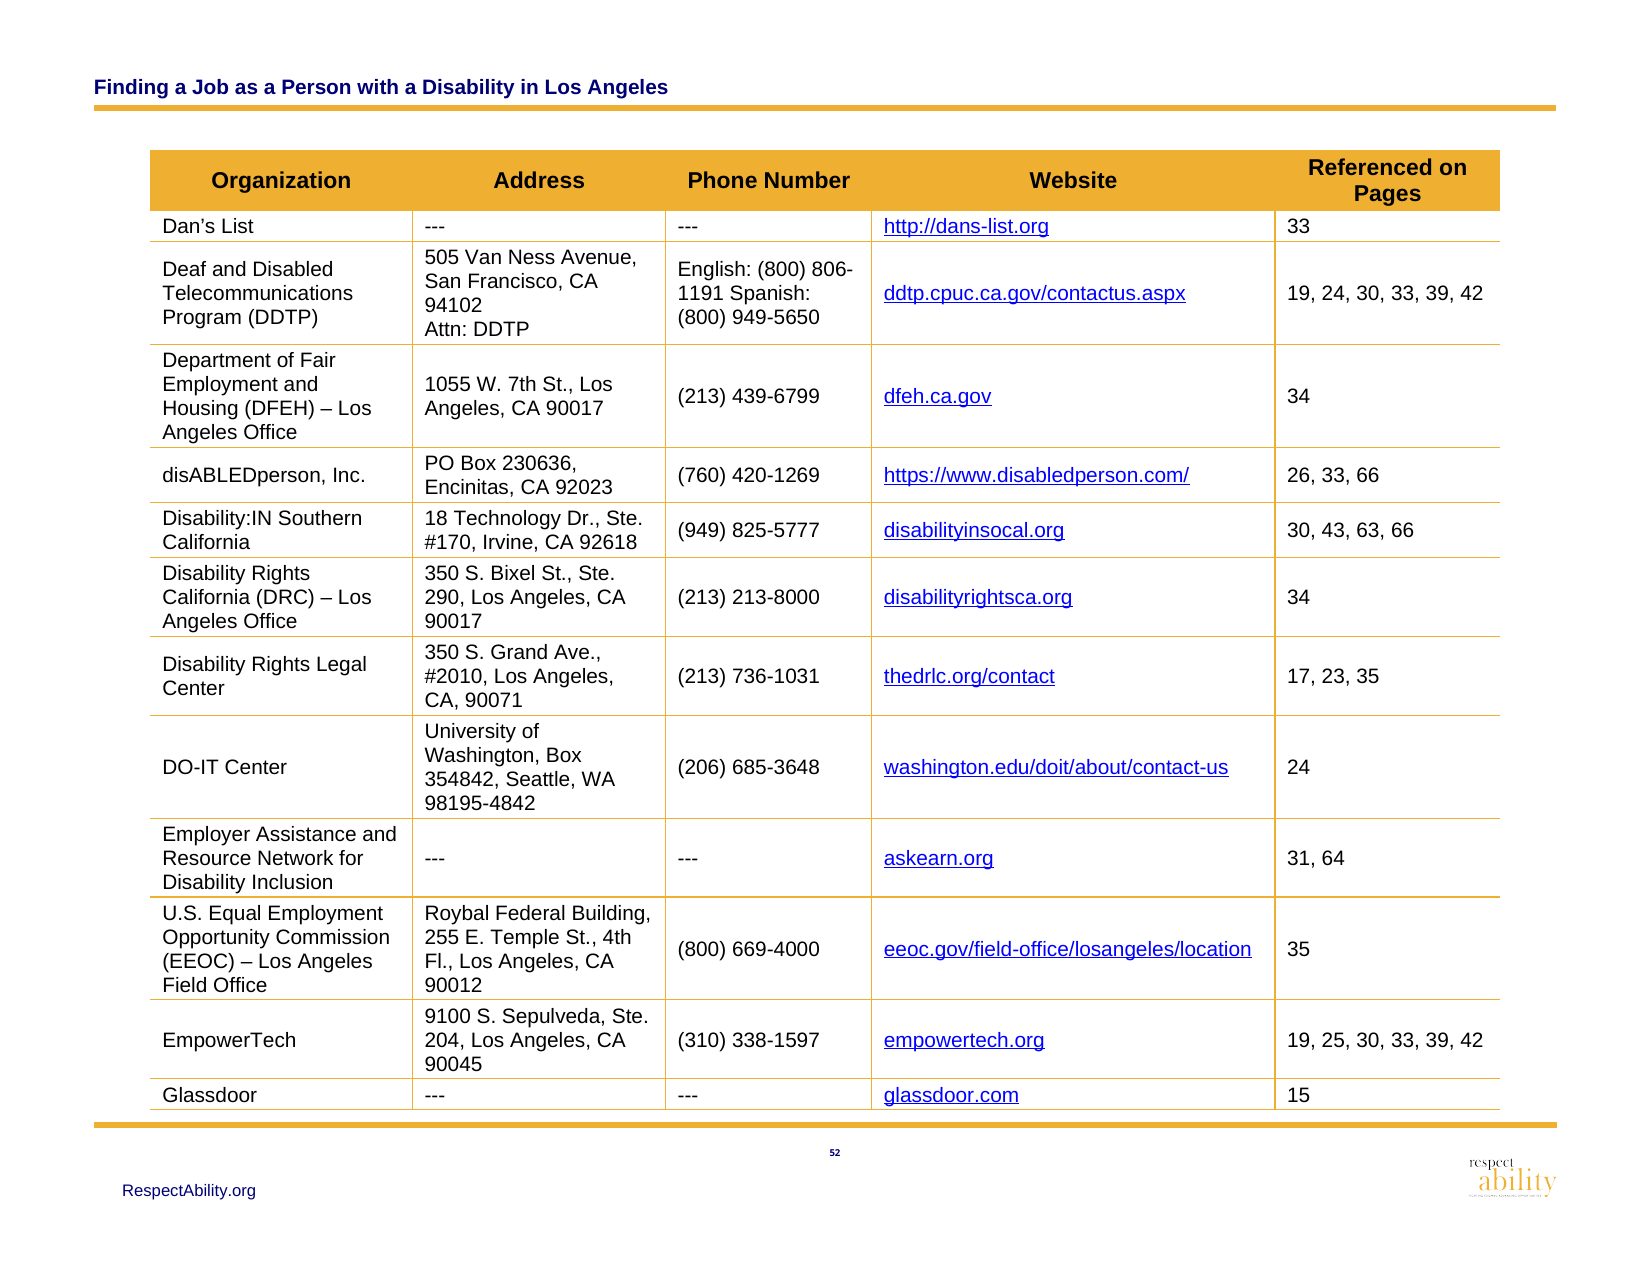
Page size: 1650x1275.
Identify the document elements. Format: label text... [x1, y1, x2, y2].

table_cell --- [666, 211, 871, 241]
table_cell (206) 685-3648 [666, 716, 871, 817]
table_header Address [413, 151, 665, 210]
table_cell University of Washington, Box 354842, Seattle, WA 98195-4842 [413, 716, 665, 817]
table_cell (310) 338-1597 [666, 1000, 871, 1078]
table_cell English: (800) 806-1191 Spanish: (800) 949-5650 [666, 242, 871, 344]
table_cell Department of Fair Employment and Housing (DFEH) – Los Angeles Office [150, 345, 412, 447]
table_cell (213) 439-6799 [666, 345, 871, 447]
table_cell PO Box 230636, Encinitas, CA 92023 [413, 448, 665, 502]
table_cell 505 Van Ness Avenue, San Francisco, CA 94102 Attn: DDTP [413, 242, 665, 344]
table_cell https://www.disabledperson.com/ [872, 448, 1274, 502]
table_cell 33 [1276, 211, 1500, 241]
table_cell Employer Assistance and Resource Network for Disability Inclusion [150, 819, 412, 896]
table_cell DO-IT Center [150, 716, 412, 817]
table_cell 31, 64 [1276, 819, 1500, 896]
table_cell --- [666, 1079, 871, 1109]
table_header Phone Number [666, 151, 871, 210]
table_cell 34 [1276, 345, 1500, 447]
table_cell disABLEDperson, Inc. [150, 448, 412, 502]
table_header Website [872, 151, 1274, 210]
table_cell (800) 669-4000 [666, 898, 871, 999]
table_cell Disability Rights Legal Center [150, 637, 412, 714]
table_header Organization [150, 151, 412, 210]
table_cell Roybal Federal Building, 255 E. Temple St., 4th Fl., Los Angeles, CA 90012 [413, 898, 665, 999]
table_cell EmpowerTech [150, 1000, 412, 1078]
table_cell 24 [1276, 716, 1500, 817]
table_cell empowertech.org [872, 1000, 1274, 1078]
table_cell 35 [1276, 898, 1500, 999]
table_cell disabilityinsocal.org [872, 503, 1274, 557]
table_cell Deaf and Disabled Telecommunications Program (DDTP) [150, 242, 412, 344]
table_cell Dan’s List [150, 211, 412, 241]
table_cell (760) 420-1269 [666, 448, 871, 502]
picture [1469, 1158, 1557, 1197]
table_cell --- [413, 211, 665, 241]
table_cell 19, 24, 30, 33, 39, 42 [1276, 242, 1500, 344]
table_cell Disability:IN Southern California [150, 503, 412, 557]
table_cell dfeh.ca.gov [872, 345, 1274, 447]
table_cell 34 [1276, 558, 1500, 636]
table_cell 9100 S. Sepulveda, Ste. 204, Los Angeles, CA 90045 [413, 1000, 665, 1078]
table_cell 26, 33, 66 [1276, 448, 1500, 502]
table_cell http://dans-list.org [872, 211, 1274, 241]
table_cell thedrlc.org/contact [872, 637, 1274, 714]
table_cell ddtp.cpuc.ca.gov/contactus.aspx [872, 242, 1274, 344]
table_cell (213) 213-8000 [666, 558, 871, 636]
table_cell 1055 W. 7th St., Los Angeles, CA 90017 [413, 345, 665, 447]
table_cell Disability Rights California (DRC) – Los Angeles Office [150, 558, 412, 636]
table_cell 17, 23, 35 [1276, 637, 1500, 714]
table_cell 350 S. Grand Ave., #2010, Los Angeles, CA, 90071 [413, 637, 665, 714]
table_cell 19, 25, 30, 33, 39, 42 [1276, 1000, 1500, 1078]
table_cell 350 S. Bixel St., Ste. 290, Los Angeles, CA 90017 [413, 558, 665, 636]
table_cell --- [413, 819, 665, 896]
table_cell 18 Technology Dr., Ste. #170, Irvine, CA 92618 [413, 503, 665, 557]
table_cell askearn.org [872, 819, 1274, 896]
table_cell --- [666, 819, 871, 896]
table_cell Glassdoor [150, 1079, 412, 1109]
table_cell 15 [1276, 1079, 1500, 1109]
table_cell glassdoor.com [872, 1079, 1274, 1109]
table_header Referenced on Pages [1276, 151, 1500, 210]
table_cell 30, 43, 63, 66 [1276, 503, 1500, 557]
table_cell (949) 825-5777 [666, 503, 871, 557]
table_cell --- [413, 1079, 665, 1109]
table_cell U.S. Equal Employment Opportunity Commission (EEOC) – Los Angeles Field Office [150, 898, 412, 999]
table_cell disabilityrightsca.org [872, 558, 1274, 636]
table_cell washington.edu/doit/about/contact-us [872, 716, 1274, 817]
table_cell eeoc.gov/field-office/losangeles/location [872, 898, 1274, 999]
table_cell (213) 736-1031 [666, 637, 871, 714]
